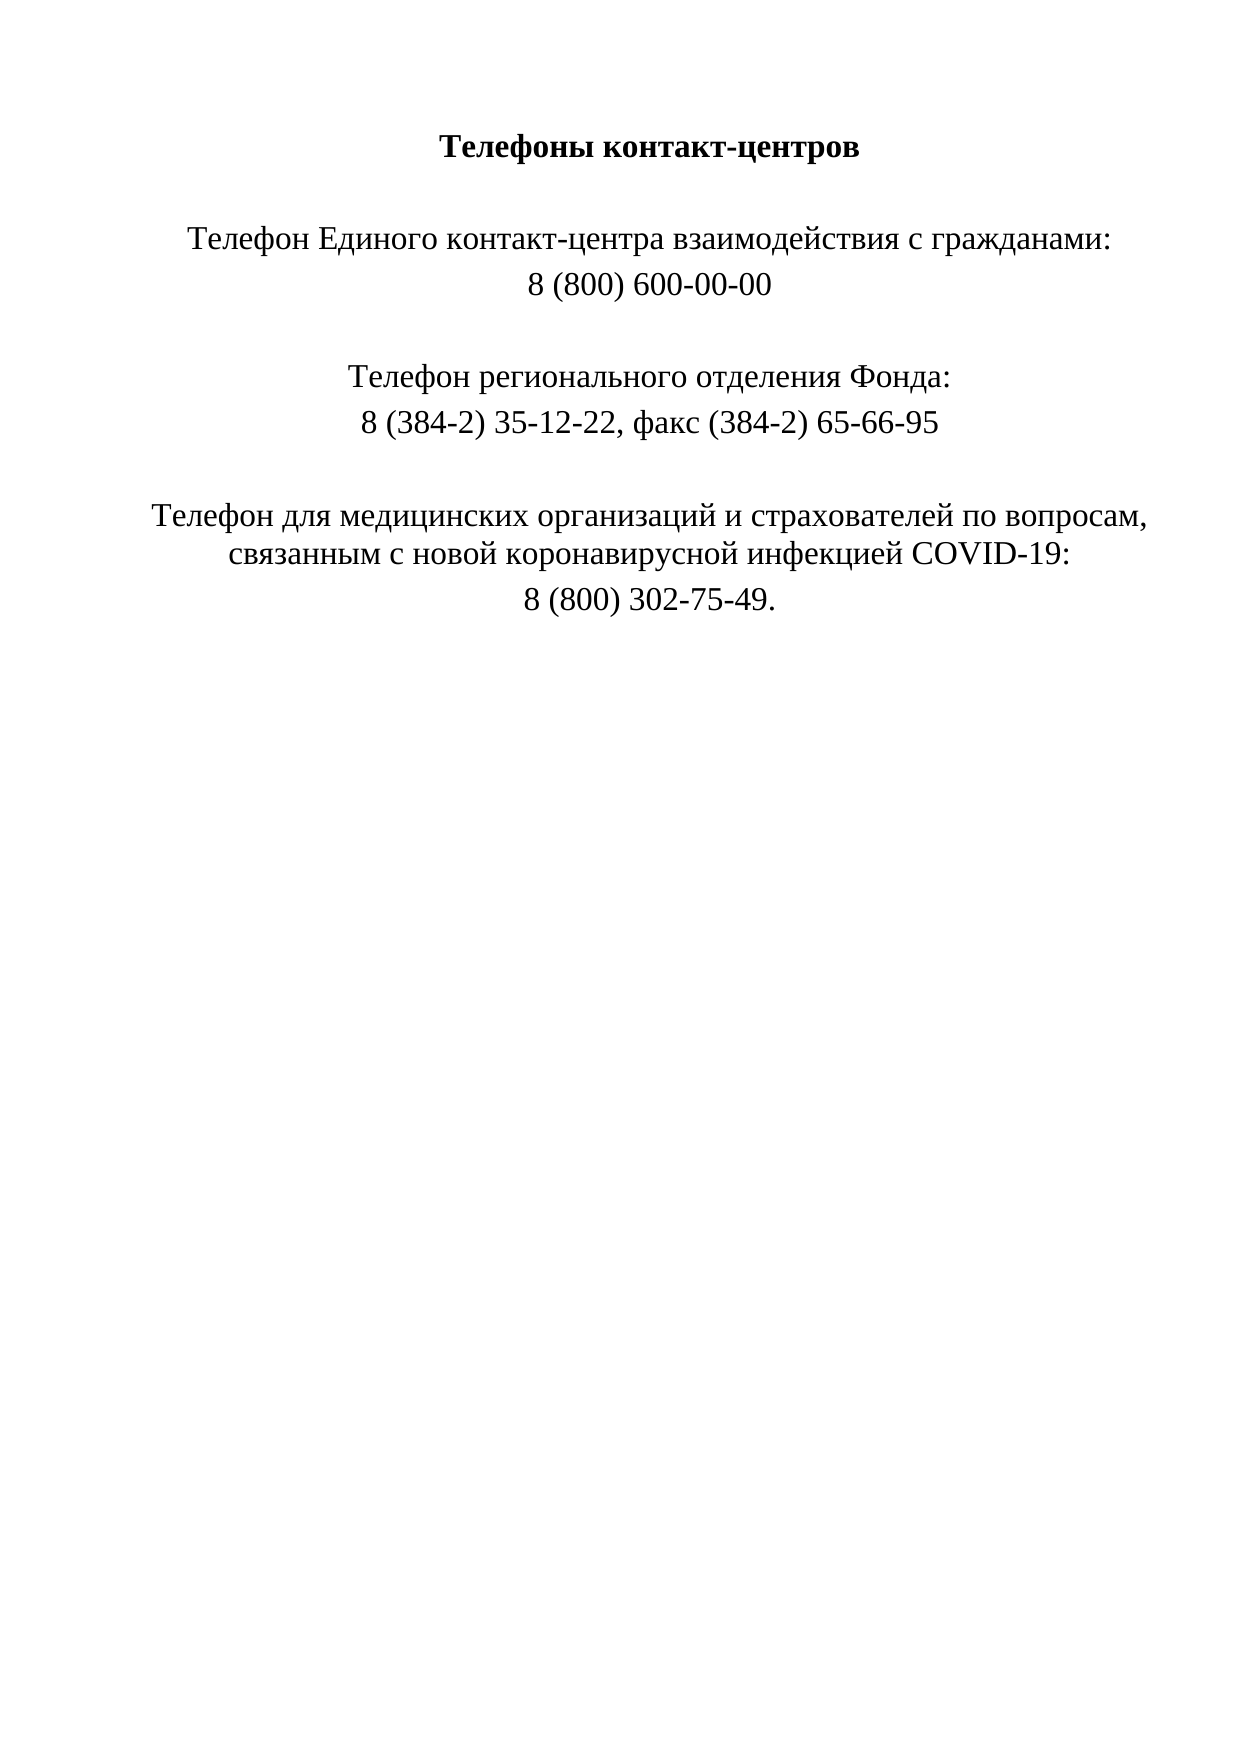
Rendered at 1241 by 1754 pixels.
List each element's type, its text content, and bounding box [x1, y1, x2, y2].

text 8 (800) 302-75-49. [133, 579, 1166, 618]
text 8 (384-2) 35-12-22, факс (384-2) 65-66-95 [133, 403, 1166, 441]
text Телефон Единого контакт-центра взаимодействия с гражданами: [133, 218, 1166, 257]
text Телефон регионального отделения Фонда: [133, 357, 1166, 395]
text Телефоны контакт-центров [133, 126, 1166, 164]
text 8 (800) 600-00-00 [133, 264, 1166, 303]
text Телефон для медицинских организаций и страхователей по вопросам, связанным с новой коронавирусной инфекцией COVID-19: [133, 495, 1166, 572]
